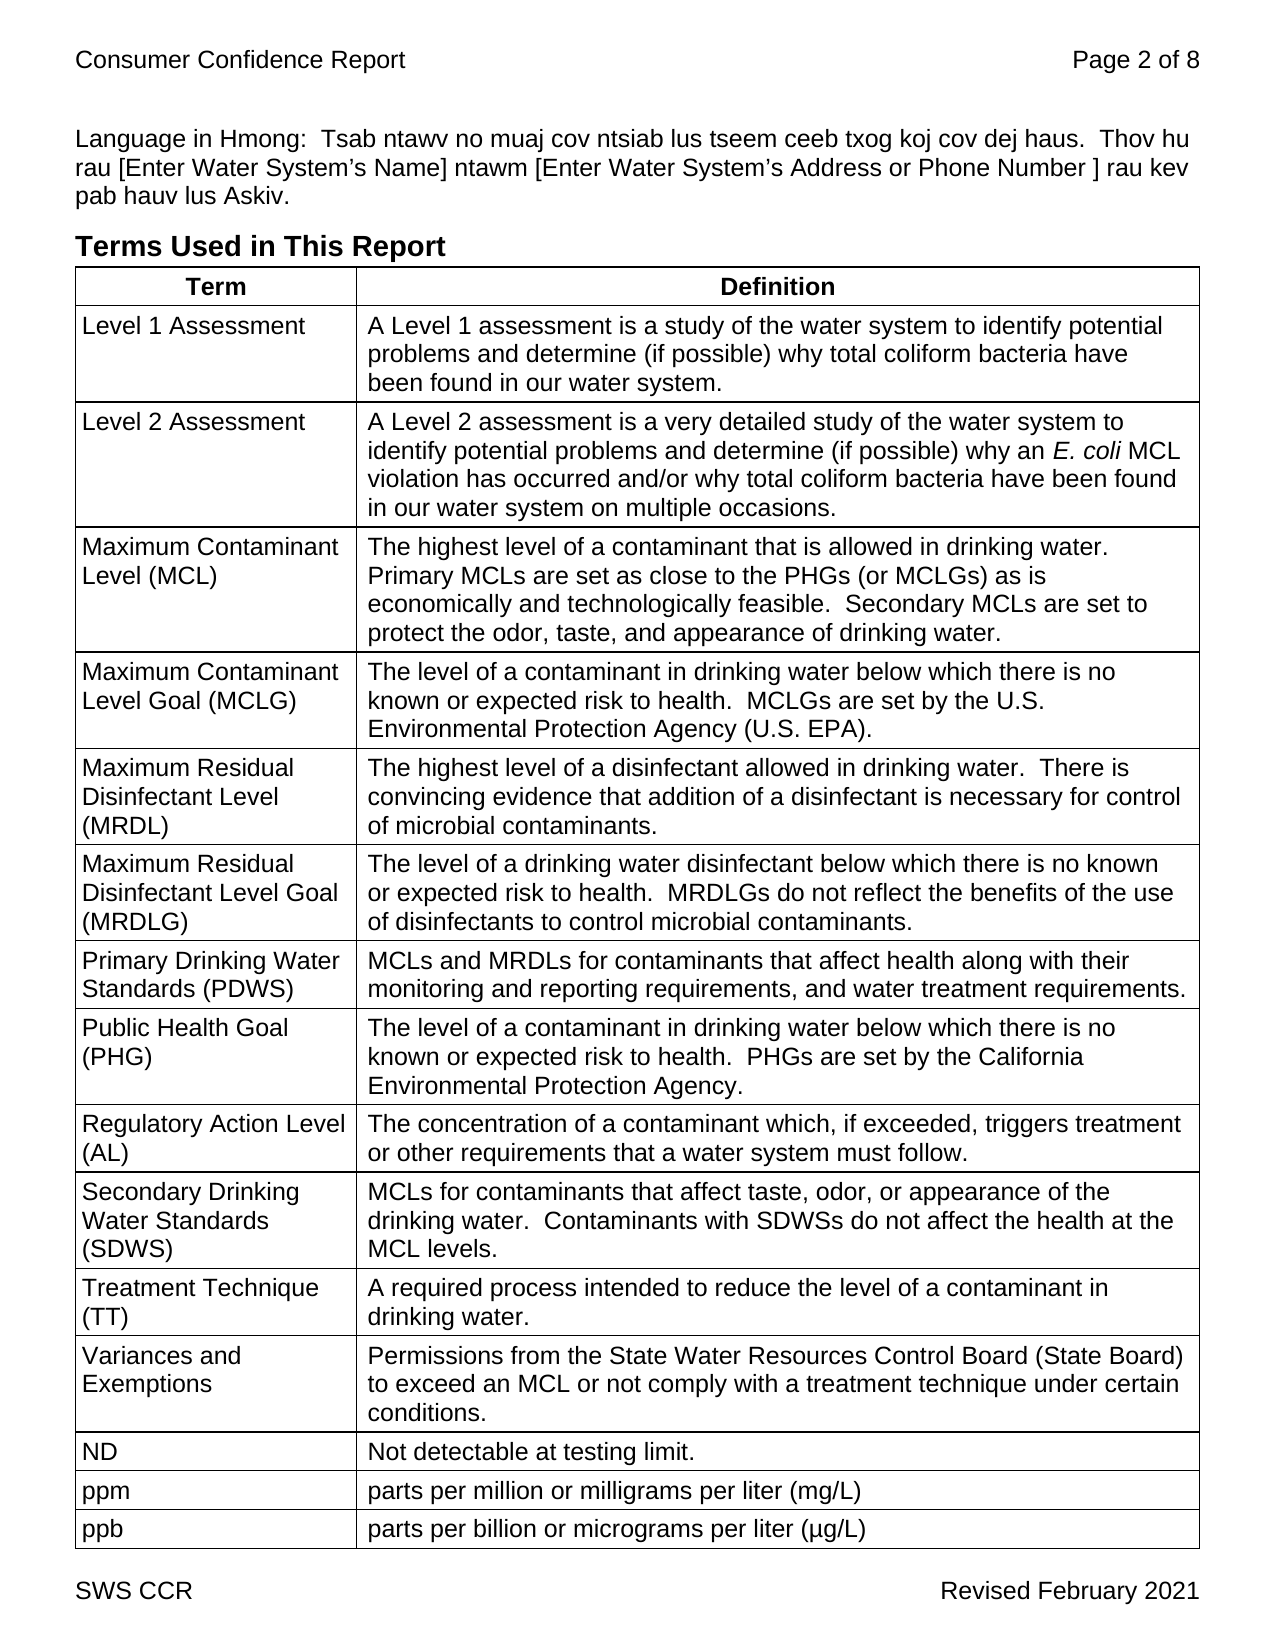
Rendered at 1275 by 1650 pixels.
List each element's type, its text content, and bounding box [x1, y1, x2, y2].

table_cell Secondary Drinking Water Standards (SDWS) [76, 1173, 356, 1268]
table_header Term [76, 268, 356, 305]
table_cell parts per billion or micrograms per liter (µg/L) [357, 1510, 1199, 1548]
table_cell A Level 2 assessment is a very detailed study of the water system to identify potential problems and determine (if possible) why an E. coli MCL violation has occurred and/or why total coliform bacteria have been found in our water system on multiple occasions. [357, 403, 1199, 526]
table_cell Maximum Residual Disinfectant Level Goal (MRDLG) [76, 845, 356, 940]
table_header Definition [357, 268, 1199, 305]
table_cell A Level 1 assessment is a study of the water system to identify potential problems and determine (if possible) why total coliform bacteria have been found in our water system. [357, 306, 1199, 401]
table_cell parts per million or milligrams per liter (mg/L) [357, 1471, 1199, 1509]
table_cell MCLs and MRDLs for contaminants that affect health along with their monitoring and reporting requirements, and water treatment requirements. [357, 941, 1199, 1008]
table_cell Permissions from the State Water Resources Control Board (State Board) to exceed an MCL or not comply with a treatment technique under certain conditions. [357, 1336, 1199, 1431]
table_cell The level of a contaminant in drinking water below which there is no known or expected risk to health. MCLGs are set by the U.S. Environmental Protection Agency (U.S. EPA). [357, 653, 1199, 748]
table_cell MCLs for contaminants that affect taste, odor, or appearance of the drinking water. Contaminants with SDWSs do not affect the health at the MCL levels. [357, 1173, 1199, 1268]
table_cell Variances and Exemptions [76, 1336, 356, 1431]
table_cell The highest level of a contaminant that is allowed in drinking water. Primary MCLs are set as close to the PHGs (or MCLGs) as is economically and technologically feasible. Secondary MCLs are set to protect the odor, taste, and appearance of drinking water. [357, 528, 1199, 651]
table_cell Primary Drinking Water Standards (PDWS) [76, 941, 356, 1008]
table_cell The highest level of a disinfectant allowed in drinking water. There is convincing evidence that addition of a disinfectant is necessary for control of microbial contaminants. [357, 749, 1199, 844]
table_cell Maximum Residual Disinfectant Level (MRDL) [76, 749, 356, 844]
table_cell A required process intended to reduce the level of a contaminant in drinking water. [357, 1269, 1199, 1335]
table_cell Public Health Goal (PHG) [76, 1009, 356, 1104]
table_cell Maximum Contaminant Level Goal (MCLG) [76, 653, 356, 748]
table_cell ppb [76, 1510, 356, 1548]
table_cell The level of a drinking water disinfectant below which there is no known or expected risk to health. MRDLGs do not reflect the benefits of the use of disinfectants to control microbial contaminants. [357, 845, 1199, 940]
table_cell Level 1 Assessment [76, 306, 356, 401]
table_cell Level 2 Assessment [76, 403, 356, 526]
table_cell Maximum Contaminant Level (MCL) [76, 528, 356, 651]
table_cell ppm [76, 1471, 356, 1509]
table_cell Regulatory Action Level (AL) [76, 1105, 356, 1171]
subtitle Terms Used in This Report [75, 229, 1200, 262]
table_cell Treatment Technique (TT) [76, 1269, 356, 1335]
table_cell ND [76, 1433, 356, 1470]
text Language in Hmong: Tsab ntawv no muaj cov ntsiab lus tseem ceeb txog koj cov dej haus. Thov hu rau [Enter Water System’s Name] ntawm [Enter Water System’s Address or Phone Number ] rau kev pab hauv lus Askiv. [75, 124, 1200, 210]
table_cell The level of a contaminant in drinking water below which there is no known or expected risk to health. PHGs are set by the California Environmental Protection Agency. [357, 1009, 1199, 1104]
table_cell Not detectable at testing limit. [357, 1433, 1199, 1470]
table_cell The concentration of a contaminant which, if exceeded, triggers treatment or other requirements that a water system must follow. [357, 1105, 1199, 1171]
